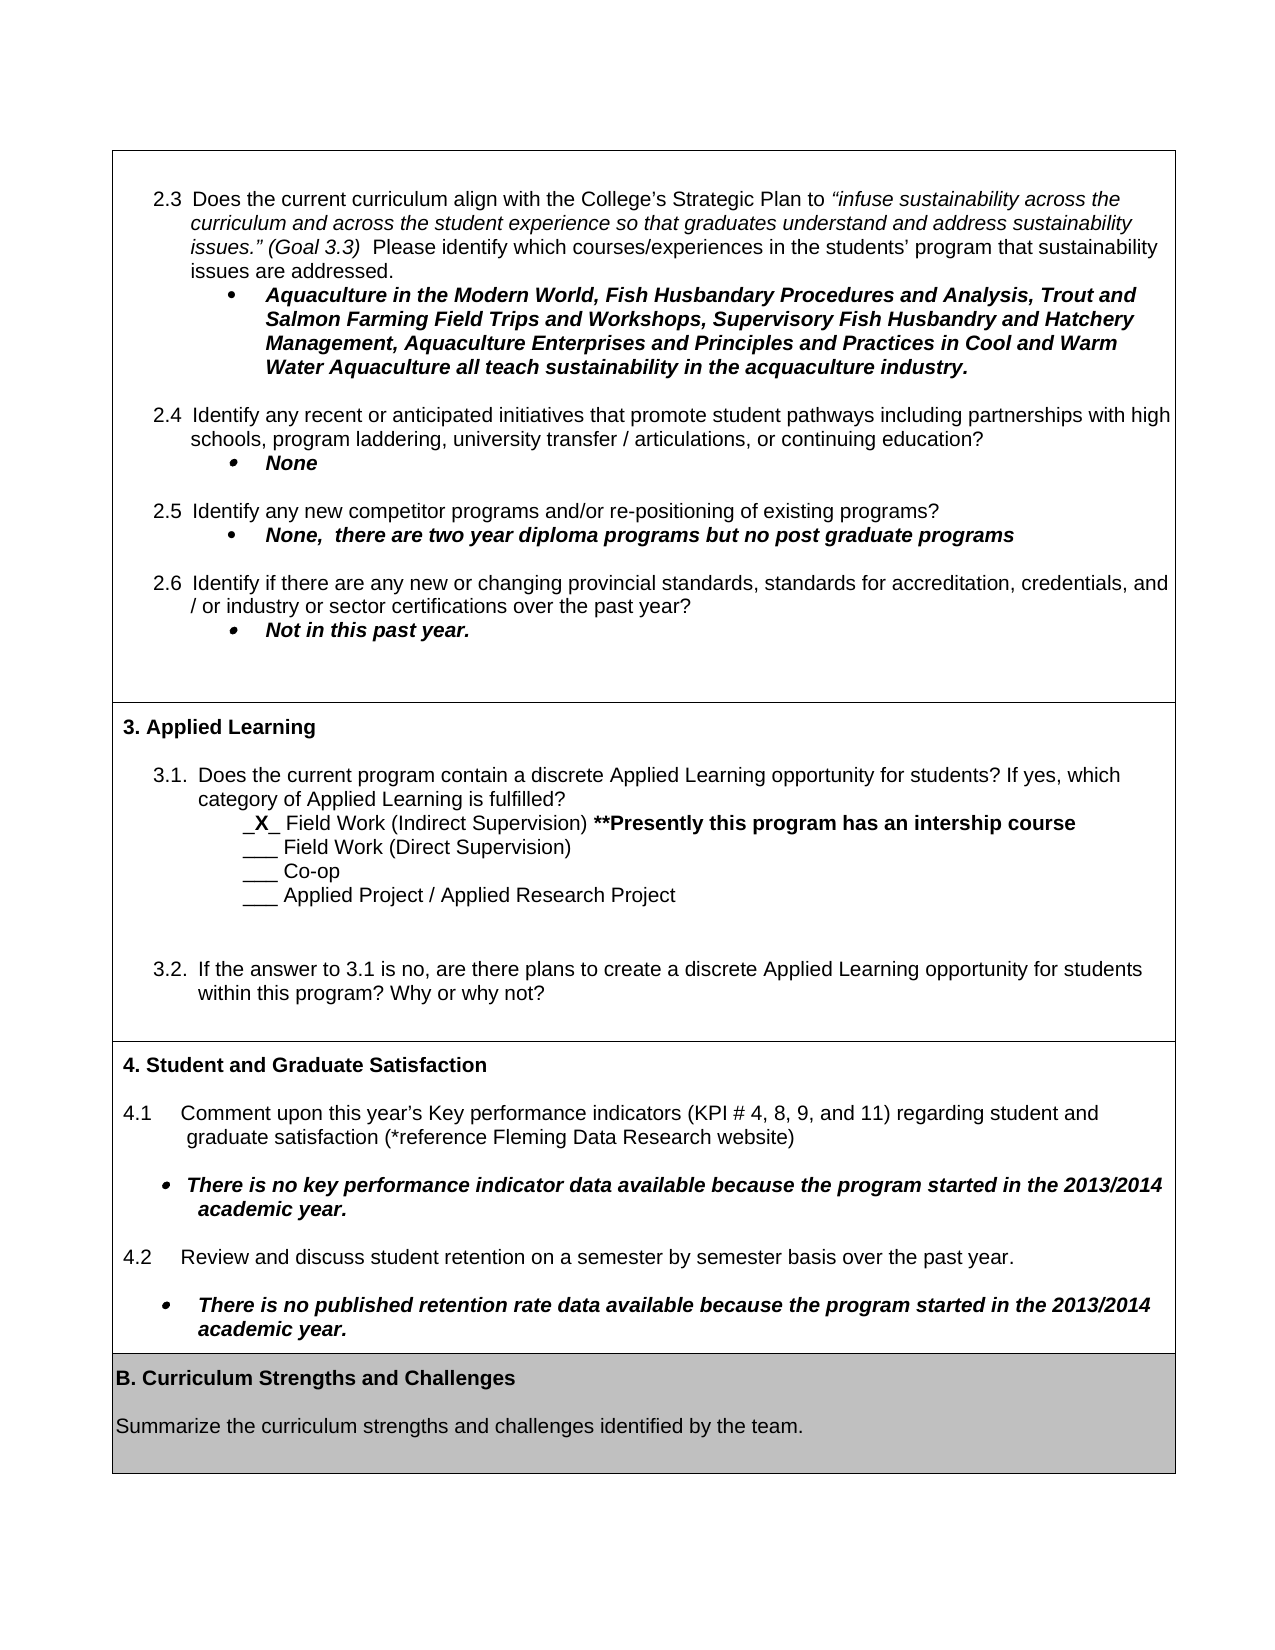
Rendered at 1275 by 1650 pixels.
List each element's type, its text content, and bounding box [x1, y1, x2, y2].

table_cell B. Curriculum Strengths and Challenges Summarize the curriculum strengths and challenges identified by the team. [113, 1354, 1175, 1473]
table_cell 4. Student and Graduate Satisfaction 4.1 Comment upon this year’s Key performance indicators (KPI # 4, 8, 9, and 11) regarding student and graduate satisfaction (*reference Fleming Data Research website) There is no key performance indicator data available because the program started in the 2013/2014 academic year. 4.2 Review and discuss student retention on a semester by semester basis over the past year. There is no published retention rate data available because the program started in the 2013/2014 academic year. [113, 1042, 1175, 1353]
table_cell 3. Applied Learning Does the current program contain a discrete Applied Learning opportunity for students? If yes, which category of Applied Learning is fulfilled? _X_ Field Work (Indirect Supervision) **Presently this program has an intership course ___ Field Work (Direct Supervision) ___ Co-op ___ Applied Project / Applied Research Project If the answer to 3.1 is no, are there plans to create a discrete Applied Learning opportunity for students within this program? Why or why not? [113, 703, 1175, 1041]
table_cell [113, 151, 1175, 702]
